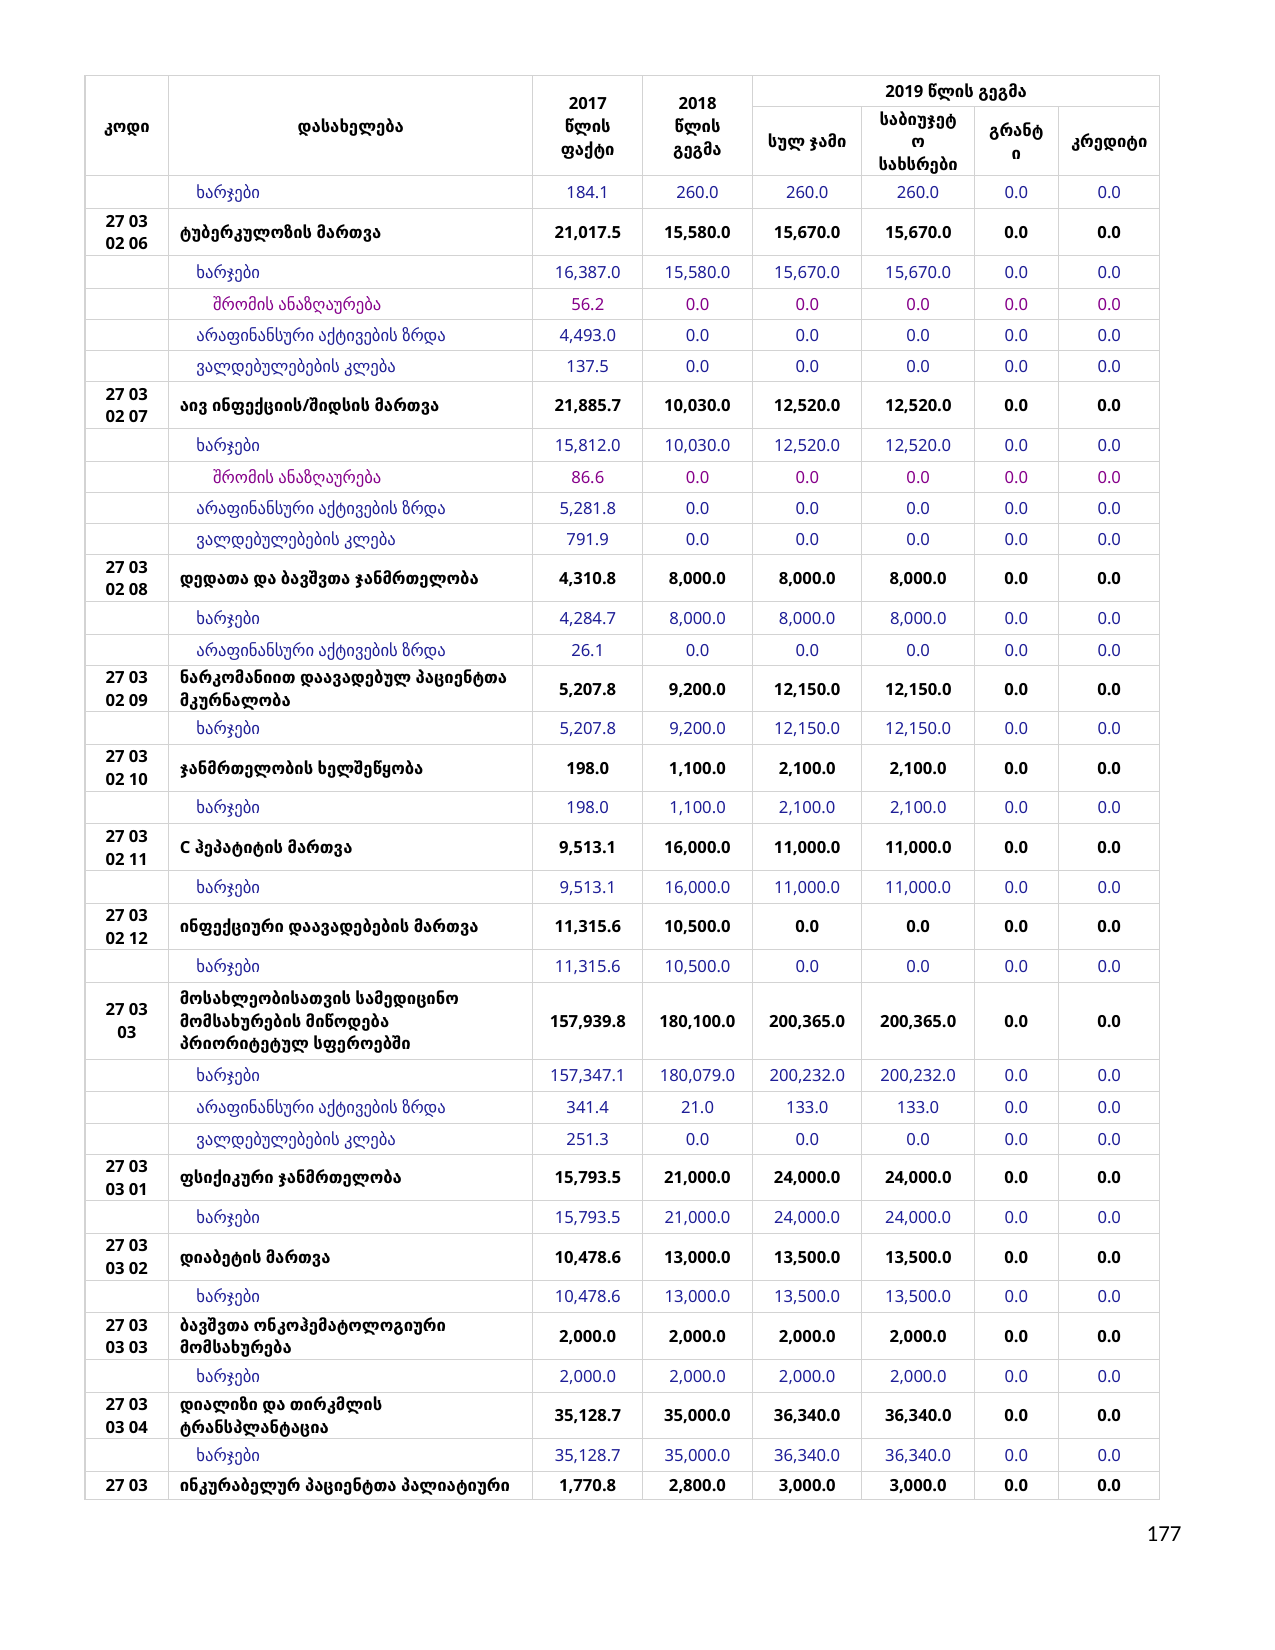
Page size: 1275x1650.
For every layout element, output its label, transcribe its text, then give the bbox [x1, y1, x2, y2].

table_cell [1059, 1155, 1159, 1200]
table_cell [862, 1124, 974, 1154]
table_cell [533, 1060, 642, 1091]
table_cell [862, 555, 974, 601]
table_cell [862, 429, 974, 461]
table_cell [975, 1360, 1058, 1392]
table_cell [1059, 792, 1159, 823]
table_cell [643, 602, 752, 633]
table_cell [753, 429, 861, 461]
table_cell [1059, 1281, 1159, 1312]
table_header კოდი [86, 76, 168, 175]
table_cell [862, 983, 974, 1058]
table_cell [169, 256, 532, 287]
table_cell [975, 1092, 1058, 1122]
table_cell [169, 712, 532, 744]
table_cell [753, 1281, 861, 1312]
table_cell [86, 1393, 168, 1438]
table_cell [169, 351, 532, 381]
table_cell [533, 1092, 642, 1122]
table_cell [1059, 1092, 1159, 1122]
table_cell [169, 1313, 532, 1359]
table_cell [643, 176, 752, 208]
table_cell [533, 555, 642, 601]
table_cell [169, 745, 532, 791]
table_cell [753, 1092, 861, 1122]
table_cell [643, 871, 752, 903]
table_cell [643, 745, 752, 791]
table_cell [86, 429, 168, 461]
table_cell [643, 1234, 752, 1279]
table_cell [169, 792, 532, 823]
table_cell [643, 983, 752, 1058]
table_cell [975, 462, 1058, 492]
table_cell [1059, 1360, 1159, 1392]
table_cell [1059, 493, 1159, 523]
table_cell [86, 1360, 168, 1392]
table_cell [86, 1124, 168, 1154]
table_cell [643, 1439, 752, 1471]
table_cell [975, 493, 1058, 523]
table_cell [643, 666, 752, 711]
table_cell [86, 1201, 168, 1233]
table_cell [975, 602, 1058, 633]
table_cell სულ ჯამი [753, 107, 861, 175]
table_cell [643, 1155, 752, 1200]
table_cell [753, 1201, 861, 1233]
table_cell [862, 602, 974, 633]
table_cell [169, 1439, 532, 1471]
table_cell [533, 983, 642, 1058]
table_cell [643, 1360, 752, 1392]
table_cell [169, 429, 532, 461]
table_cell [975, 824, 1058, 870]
table_header 2018 წლის გეგმა [643, 76, 752, 175]
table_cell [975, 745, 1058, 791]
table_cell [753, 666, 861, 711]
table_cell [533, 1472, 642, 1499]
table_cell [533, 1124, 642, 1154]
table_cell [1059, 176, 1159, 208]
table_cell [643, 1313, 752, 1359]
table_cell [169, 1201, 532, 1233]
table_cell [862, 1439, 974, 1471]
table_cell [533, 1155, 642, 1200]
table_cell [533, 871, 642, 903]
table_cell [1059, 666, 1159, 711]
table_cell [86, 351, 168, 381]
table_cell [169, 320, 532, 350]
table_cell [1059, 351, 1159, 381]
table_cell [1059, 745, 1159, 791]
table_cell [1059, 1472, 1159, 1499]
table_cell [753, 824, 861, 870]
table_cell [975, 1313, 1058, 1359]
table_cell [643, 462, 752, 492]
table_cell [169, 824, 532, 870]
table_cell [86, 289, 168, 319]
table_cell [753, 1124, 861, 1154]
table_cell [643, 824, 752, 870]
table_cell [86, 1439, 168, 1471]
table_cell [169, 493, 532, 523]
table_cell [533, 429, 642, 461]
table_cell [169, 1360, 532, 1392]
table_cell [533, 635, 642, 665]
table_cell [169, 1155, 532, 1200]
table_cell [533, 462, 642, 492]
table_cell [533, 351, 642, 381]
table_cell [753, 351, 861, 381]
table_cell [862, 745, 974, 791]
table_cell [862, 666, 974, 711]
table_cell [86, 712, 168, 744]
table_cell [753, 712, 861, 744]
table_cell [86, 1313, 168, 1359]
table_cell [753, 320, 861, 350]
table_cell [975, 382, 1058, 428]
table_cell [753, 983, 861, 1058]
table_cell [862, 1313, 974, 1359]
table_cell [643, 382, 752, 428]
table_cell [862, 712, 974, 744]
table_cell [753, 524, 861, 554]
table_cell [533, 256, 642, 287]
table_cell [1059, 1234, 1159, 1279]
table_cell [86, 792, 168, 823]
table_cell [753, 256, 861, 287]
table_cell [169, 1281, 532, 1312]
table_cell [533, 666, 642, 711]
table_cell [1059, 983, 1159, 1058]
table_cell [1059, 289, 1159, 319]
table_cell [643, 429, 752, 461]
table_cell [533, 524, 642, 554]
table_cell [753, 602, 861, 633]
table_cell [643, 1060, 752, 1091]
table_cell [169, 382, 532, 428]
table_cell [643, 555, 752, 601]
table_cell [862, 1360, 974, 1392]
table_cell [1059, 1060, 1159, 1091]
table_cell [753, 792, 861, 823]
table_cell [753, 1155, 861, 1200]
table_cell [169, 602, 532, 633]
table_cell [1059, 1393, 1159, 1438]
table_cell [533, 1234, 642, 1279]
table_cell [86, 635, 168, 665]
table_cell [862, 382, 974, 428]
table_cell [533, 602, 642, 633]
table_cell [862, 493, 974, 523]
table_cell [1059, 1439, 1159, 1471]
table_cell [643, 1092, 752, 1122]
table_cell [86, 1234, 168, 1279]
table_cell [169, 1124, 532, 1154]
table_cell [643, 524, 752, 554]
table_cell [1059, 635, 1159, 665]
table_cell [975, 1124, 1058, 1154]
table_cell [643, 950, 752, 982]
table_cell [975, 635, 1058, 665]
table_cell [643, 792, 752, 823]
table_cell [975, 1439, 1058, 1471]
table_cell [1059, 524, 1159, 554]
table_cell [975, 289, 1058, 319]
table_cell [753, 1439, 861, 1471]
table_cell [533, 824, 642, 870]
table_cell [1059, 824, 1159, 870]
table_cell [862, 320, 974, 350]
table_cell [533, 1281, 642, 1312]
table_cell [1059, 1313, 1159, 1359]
table_header დასახელება [169, 76, 532, 175]
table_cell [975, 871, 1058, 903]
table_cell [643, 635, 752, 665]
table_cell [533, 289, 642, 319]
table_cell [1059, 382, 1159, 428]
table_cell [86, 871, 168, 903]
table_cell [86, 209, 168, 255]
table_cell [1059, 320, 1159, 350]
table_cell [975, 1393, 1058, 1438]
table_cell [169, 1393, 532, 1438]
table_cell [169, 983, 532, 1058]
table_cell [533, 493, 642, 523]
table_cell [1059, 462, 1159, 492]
table_cell საბიუჯეტო სახსრები [862, 107, 974, 175]
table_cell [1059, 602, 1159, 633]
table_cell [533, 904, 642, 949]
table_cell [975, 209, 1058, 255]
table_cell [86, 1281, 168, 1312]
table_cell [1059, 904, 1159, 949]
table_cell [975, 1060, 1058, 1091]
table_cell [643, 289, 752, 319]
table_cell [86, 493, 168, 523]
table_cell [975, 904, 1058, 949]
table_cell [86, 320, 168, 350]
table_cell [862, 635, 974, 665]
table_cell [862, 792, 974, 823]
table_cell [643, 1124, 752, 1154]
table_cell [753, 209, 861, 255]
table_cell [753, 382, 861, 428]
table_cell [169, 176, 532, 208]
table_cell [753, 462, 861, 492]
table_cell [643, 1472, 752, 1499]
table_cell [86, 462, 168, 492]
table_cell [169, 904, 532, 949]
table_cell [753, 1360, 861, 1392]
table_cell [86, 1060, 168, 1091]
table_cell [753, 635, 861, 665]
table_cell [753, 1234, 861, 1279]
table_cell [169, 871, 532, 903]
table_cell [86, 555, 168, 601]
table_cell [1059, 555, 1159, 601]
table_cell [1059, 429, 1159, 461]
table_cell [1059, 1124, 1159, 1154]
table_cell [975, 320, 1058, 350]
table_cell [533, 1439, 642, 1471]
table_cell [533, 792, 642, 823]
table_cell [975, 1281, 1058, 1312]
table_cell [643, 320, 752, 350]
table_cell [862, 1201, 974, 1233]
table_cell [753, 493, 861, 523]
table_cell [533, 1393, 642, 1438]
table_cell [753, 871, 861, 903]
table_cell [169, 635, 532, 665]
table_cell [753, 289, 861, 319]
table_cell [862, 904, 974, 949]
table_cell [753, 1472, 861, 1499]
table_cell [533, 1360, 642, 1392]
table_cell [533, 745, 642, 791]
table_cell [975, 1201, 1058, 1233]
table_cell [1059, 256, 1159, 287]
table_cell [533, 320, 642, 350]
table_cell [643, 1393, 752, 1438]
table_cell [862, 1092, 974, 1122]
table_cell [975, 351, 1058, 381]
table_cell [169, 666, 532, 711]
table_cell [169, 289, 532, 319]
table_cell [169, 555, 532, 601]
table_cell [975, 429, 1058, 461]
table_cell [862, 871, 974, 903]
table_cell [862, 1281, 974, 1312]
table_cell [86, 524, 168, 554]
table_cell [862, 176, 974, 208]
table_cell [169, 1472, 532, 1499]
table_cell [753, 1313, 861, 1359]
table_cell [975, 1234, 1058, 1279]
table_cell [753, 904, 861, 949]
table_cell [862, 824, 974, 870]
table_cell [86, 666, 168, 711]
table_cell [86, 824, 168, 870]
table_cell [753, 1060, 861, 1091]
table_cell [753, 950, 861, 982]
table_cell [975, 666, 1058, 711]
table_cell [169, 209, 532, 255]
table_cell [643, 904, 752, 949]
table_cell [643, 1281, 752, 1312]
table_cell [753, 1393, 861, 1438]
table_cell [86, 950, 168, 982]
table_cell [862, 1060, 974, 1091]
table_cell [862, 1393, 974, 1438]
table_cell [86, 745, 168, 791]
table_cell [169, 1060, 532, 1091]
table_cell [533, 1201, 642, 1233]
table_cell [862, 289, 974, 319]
table_cell გრანტი [975, 107, 1058, 175]
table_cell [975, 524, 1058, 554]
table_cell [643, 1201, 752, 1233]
table_cell კრედიტი [1059, 107, 1159, 175]
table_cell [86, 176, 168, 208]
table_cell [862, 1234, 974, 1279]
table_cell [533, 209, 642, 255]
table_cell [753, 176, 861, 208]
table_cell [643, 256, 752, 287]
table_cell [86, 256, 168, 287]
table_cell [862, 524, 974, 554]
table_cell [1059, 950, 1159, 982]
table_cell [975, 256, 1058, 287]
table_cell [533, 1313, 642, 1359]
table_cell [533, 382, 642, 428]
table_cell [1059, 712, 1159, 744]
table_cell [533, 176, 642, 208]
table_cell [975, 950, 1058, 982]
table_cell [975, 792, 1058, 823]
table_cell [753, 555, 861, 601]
table_header 2017 წლის ფაქტი [533, 76, 642, 175]
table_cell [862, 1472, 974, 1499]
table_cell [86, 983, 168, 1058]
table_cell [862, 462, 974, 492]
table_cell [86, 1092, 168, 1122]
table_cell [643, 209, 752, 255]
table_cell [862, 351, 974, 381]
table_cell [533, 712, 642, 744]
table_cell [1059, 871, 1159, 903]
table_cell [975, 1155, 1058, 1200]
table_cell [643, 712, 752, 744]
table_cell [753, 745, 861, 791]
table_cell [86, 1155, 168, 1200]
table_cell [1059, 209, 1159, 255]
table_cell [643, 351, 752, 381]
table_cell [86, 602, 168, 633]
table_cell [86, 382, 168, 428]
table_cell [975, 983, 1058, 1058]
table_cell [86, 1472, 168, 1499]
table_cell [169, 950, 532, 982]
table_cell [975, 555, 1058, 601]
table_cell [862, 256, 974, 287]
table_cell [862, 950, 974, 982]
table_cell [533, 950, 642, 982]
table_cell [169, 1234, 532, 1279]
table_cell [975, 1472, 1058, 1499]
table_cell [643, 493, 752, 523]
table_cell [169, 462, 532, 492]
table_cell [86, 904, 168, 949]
table_header 2019 წლის გეგმა [753, 76, 1159, 106]
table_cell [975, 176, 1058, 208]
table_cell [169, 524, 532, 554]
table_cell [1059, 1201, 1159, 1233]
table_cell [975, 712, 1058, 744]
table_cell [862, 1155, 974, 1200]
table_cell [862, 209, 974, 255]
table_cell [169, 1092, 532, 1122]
